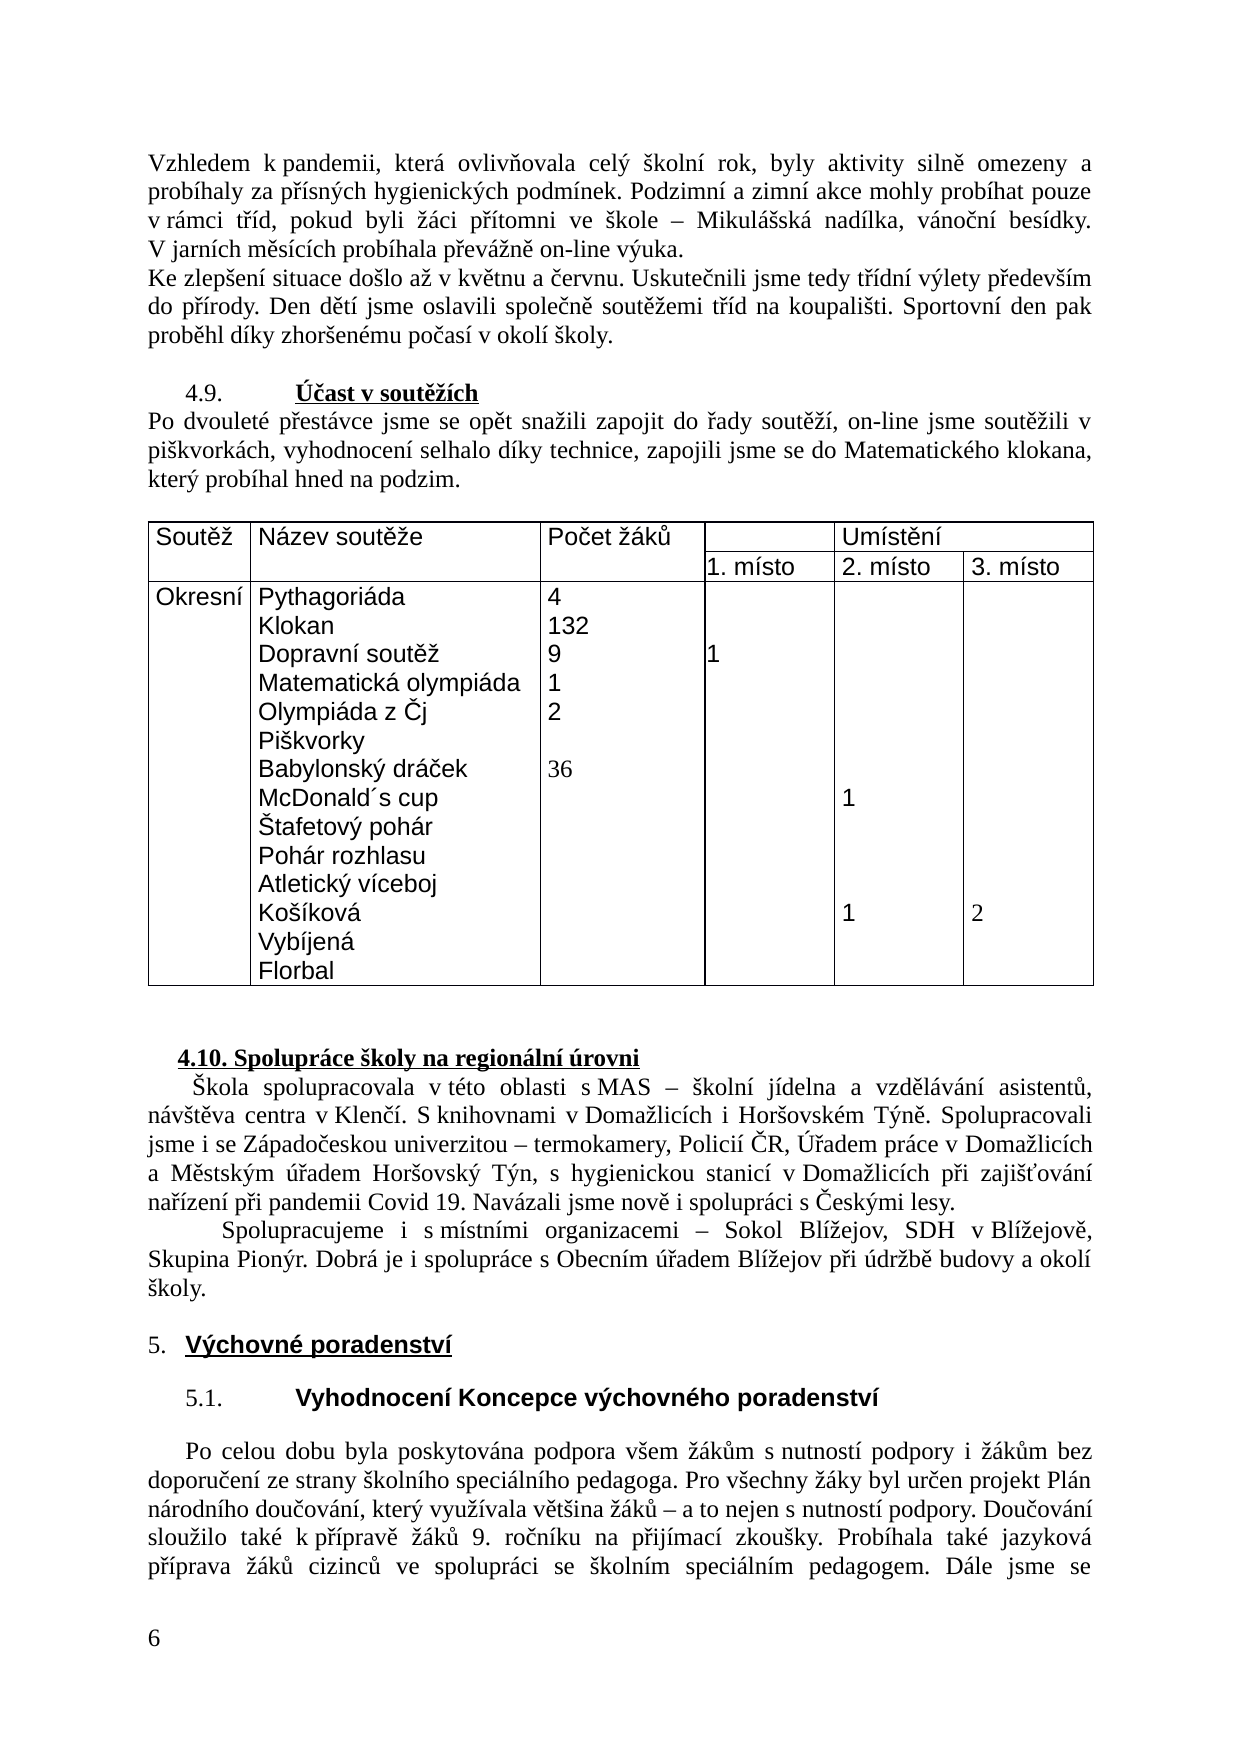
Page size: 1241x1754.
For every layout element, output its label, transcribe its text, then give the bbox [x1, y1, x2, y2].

text 4.10. Spolupráce školy na regionální úrovni [177, 1043, 1093, 1072]
table_header Název soutěže [251, 523, 540, 581]
table_header [706, 523, 834, 551]
list Výchovné poradenství [148, 1331, 1093, 1359]
table_cell Okresní [149, 582, 250, 984]
table_cell 1 1 [835, 582, 963, 984]
text Ke zlepšení situace došlo až v květnu a červnu. Uskutečnili jsme tedy třídní výlety především do přírody. Den dětí jsme oslavili společně soutěžemi tříd na koupališti. Sportovní den pak proběhl díky zhoršenému počasí v okolí školy. [148, 263, 1093, 349]
table_header Soutěž [149, 523, 250, 581]
table_cell 1. místo [706, 552, 834, 581]
table_cell 4 132 9 1 2 36 [541, 582, 704, 984]
table_cell 3. místo [964, 552, 1093, 581]
table_cell 2. místo [835, 552, 963, 581]
text Po dvouleté přestávce jsme se opět snažili zapojit do řady soutěží, on-line jsme soutěžili v piškvorkách, vyhodnocení selhalo díky technice, zapojili jsme se do Matematického klokana, který probíhal hned na podzim. [148, 406, 1093, 493]
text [148, 1436, 1093, 1580]
list Vyhodnocení Koncepce výchovného poradenství [185, 1383, 1093, 1412]
table_header Umístění [835, 523, 1093, 551]
text Spolupracujeme i s místními organizacemi – Sokol Blížejov, SDH v Blížejově, Skupina Pionýr. Dobrá je i spolupráce s Obecním úřadem Blížejov při údržbě budovy a okolí školy. [148, 1216, 1093, 1302]
list Účast v soutěžích [185, 378, 1093, 406]
table_cell 1 [706, 582, 834, 984]
table_cell Pythagoriáda Klokan Dopravní soutěž Matematická olympiáda Olympiáda z Čj Piškvorky Babylonský dráček McDonald´s cup Štafetový pohár Pohár rozhlasu Atletický víceboj Košíková Vybíjená Florbal [251, 582, 540, 984]
table_cell 2 [964, 582, 1093, 984]
table_header Počet žáků [541, 523, 704, 581]
text Vzhledem k pandemii, která ovlivňovala celý školní rok, byly aktivity silně omezeny a probíhaly za přísných hygienických podmínek. Podzimní a zimní akce mohly probíhat pouze v rámci tříd, pokud byli žáci přítomni ve škole – Mikulášská nadílka, vánoční besídky. V jarních měsících probíhala převážně on-line výuka. [148, 148, 1093, 263]
text Škola spolupracovala v této oblasti s MAS – školní jídelna a vzdělávání asistentů, návštěva centra v Klenčí. S knihovnami v Domažlicích i Horšovském Týně. Spolupracovali jsme i se Západočeskou univerzitou – termokamery, Policií ČR, Úřadem práce v Domažlicích a Městským úřadem Horšovský Týn, s hygienickou stanicí v Domažlicích při zajišťování nařízení při pandemii Covid 19. Navázali jsme nově i spolupráci s Českými lesy. [148, 1072, 1093, 1216]
